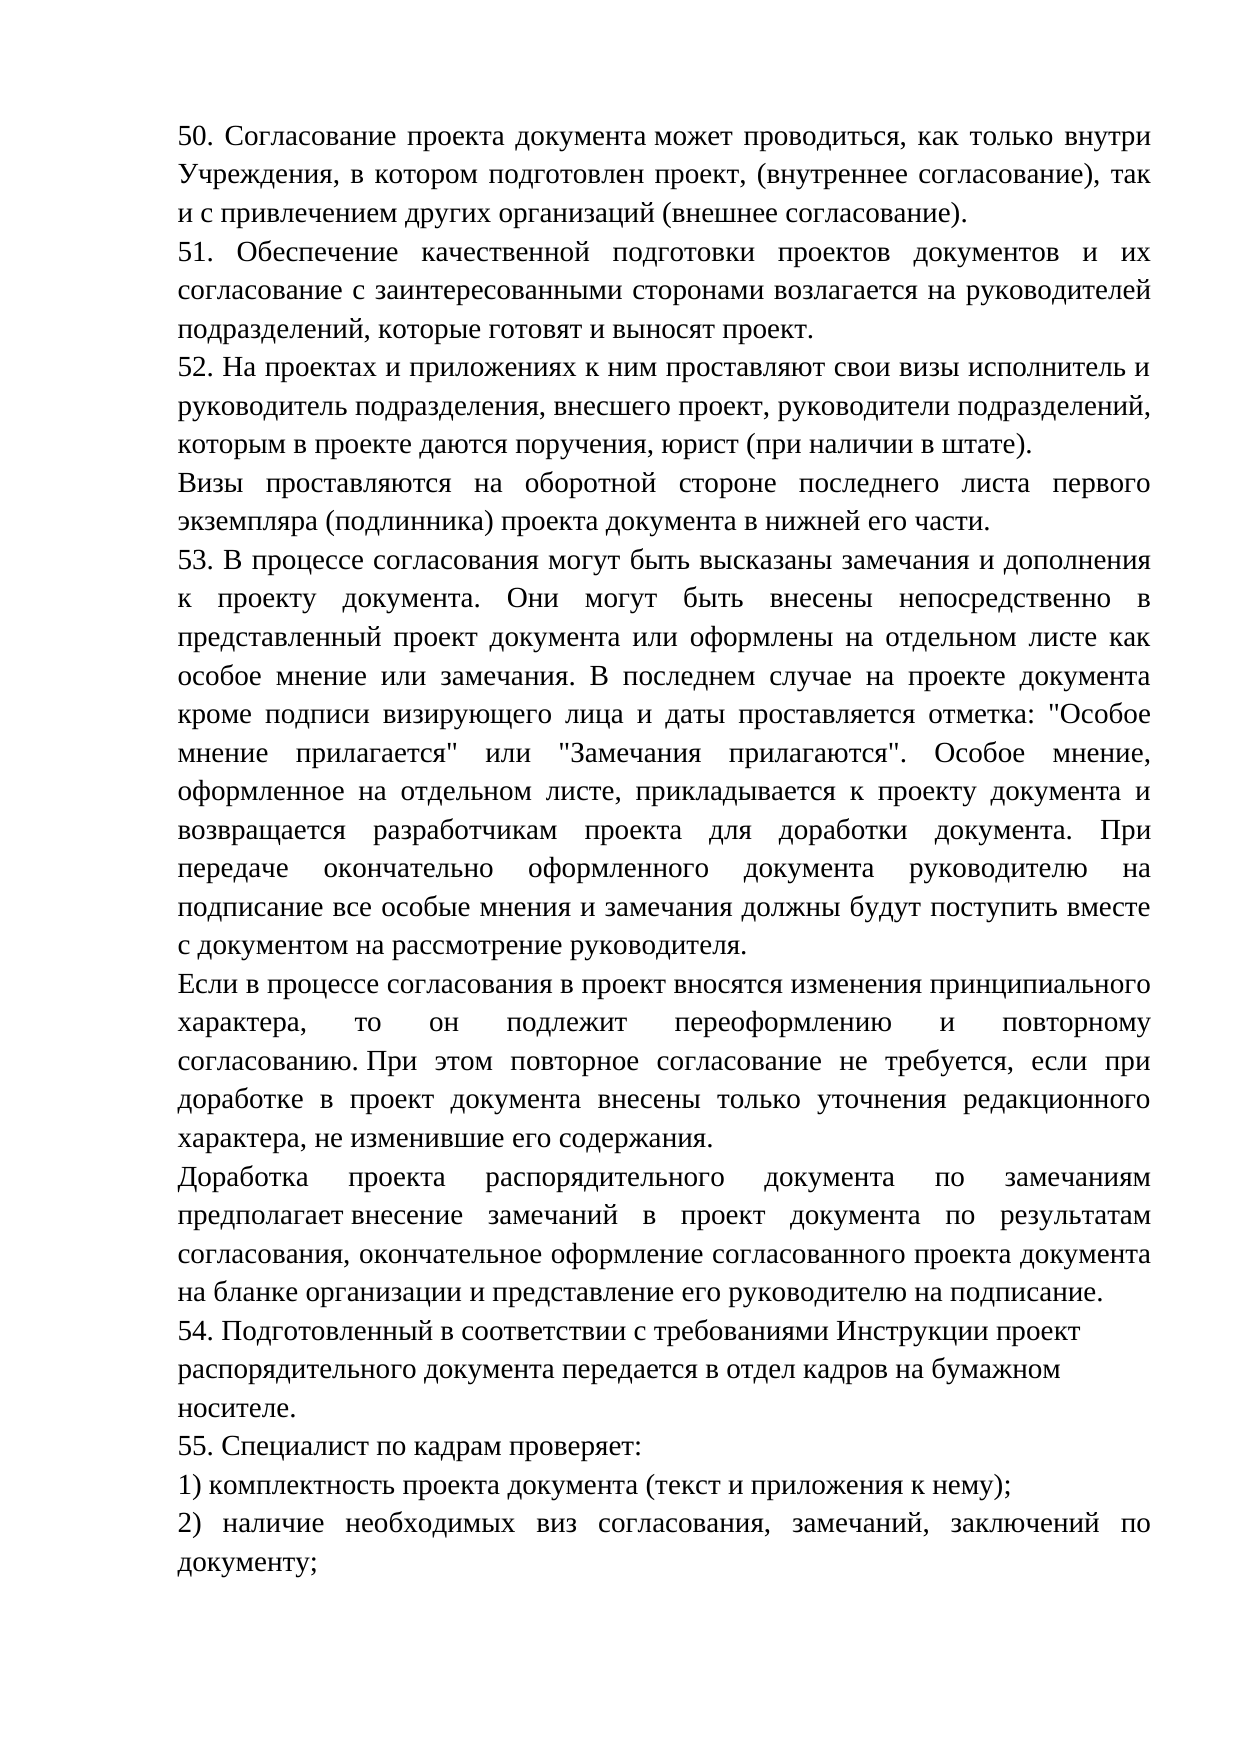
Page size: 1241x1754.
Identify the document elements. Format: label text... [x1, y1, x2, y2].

text Доработка проекта распорядительного документа по замечаниям предполагает внесение замечаний в проект документа по результатам согласования, окончательное оформление согласованного проекта документа на бланке организации и представление его руководителю на подписание. [177, 1159, 1152, 1308]
text Визы проставляются на оборотной стороне последнего листа первого экземпляра (подлинника) проекта документа в нижней его части. [177, 465, 1152, 537]
text 1) комплектность проекта документа (текст и приложения к нему); [177, 1467, 1152, 1501]
text 55. Специалист по кадрам проверяет: [177, 1428, 1152, 1462]
text 50. Согласование проекта документа может проводиться, как только внутри Учреждения, в котором подготовлен проект, (внутреннее согласование), так и с привлечением других организаций (внешнее согласование). [177, 118, 1152, 229]
text 53. В процессе согласования могут быть высказаны замечания и дополнения к проекту документа. Они могут быть внесены непосредственно в представленный проект документа или оформлены на отдельном листе как особое мнение или замечания. В последнем случае на проекте документа кроме подписи визирующего лица и даты проставляется отметка: "Особое мнение прилагается" или "Замечания прилагаются". Особое мнение, оформленное на отдельном листе, прикладывается к проекту документа и возвращается разработчикам проекта для доработки документа. При передаче окончательно оформленного документа руководителю на подписание все особые мнения и замечания должны будут поступить вместе с документом на рассмотрение руководителя. [177, 542, 1152, 961]
text 2) наличие необходимых виз согласования, замечаний, заключений по документу; [177, 1506, 1152, 1578]
text 52. На проектах и приложениях к ним проставляют свои визы исполнитель и руководитель подразделения, внесшего проект, руководители подразделений, которым в проекте даются поручения, юрист (при наличии в штате). [177, 349, 1152, 460]
text Если в процессе согласования в проект вносятся изменения принципиального характера, то он подлежит переоформлению и повторному согласованию. При этом повторное согласование не требуется, если при доработке в проект документа внесены только уточнения редакционного характера, не изменившие его содержания. [177, 966, 1152, 1154]
text 54. Подготовленный в соответствии с требованиями Инструкции проект распорядительного документа передается в отдел кадров на бумажном носителе. [177, 1313, 1152, 1423]
text 51. Обеспечение качественной подготовки проектов документов и их согласование с заинтересованными сторонами возлагается на руководителей подразделений, которые готовят и выносят проект. [177, 234, 1152, 344]
